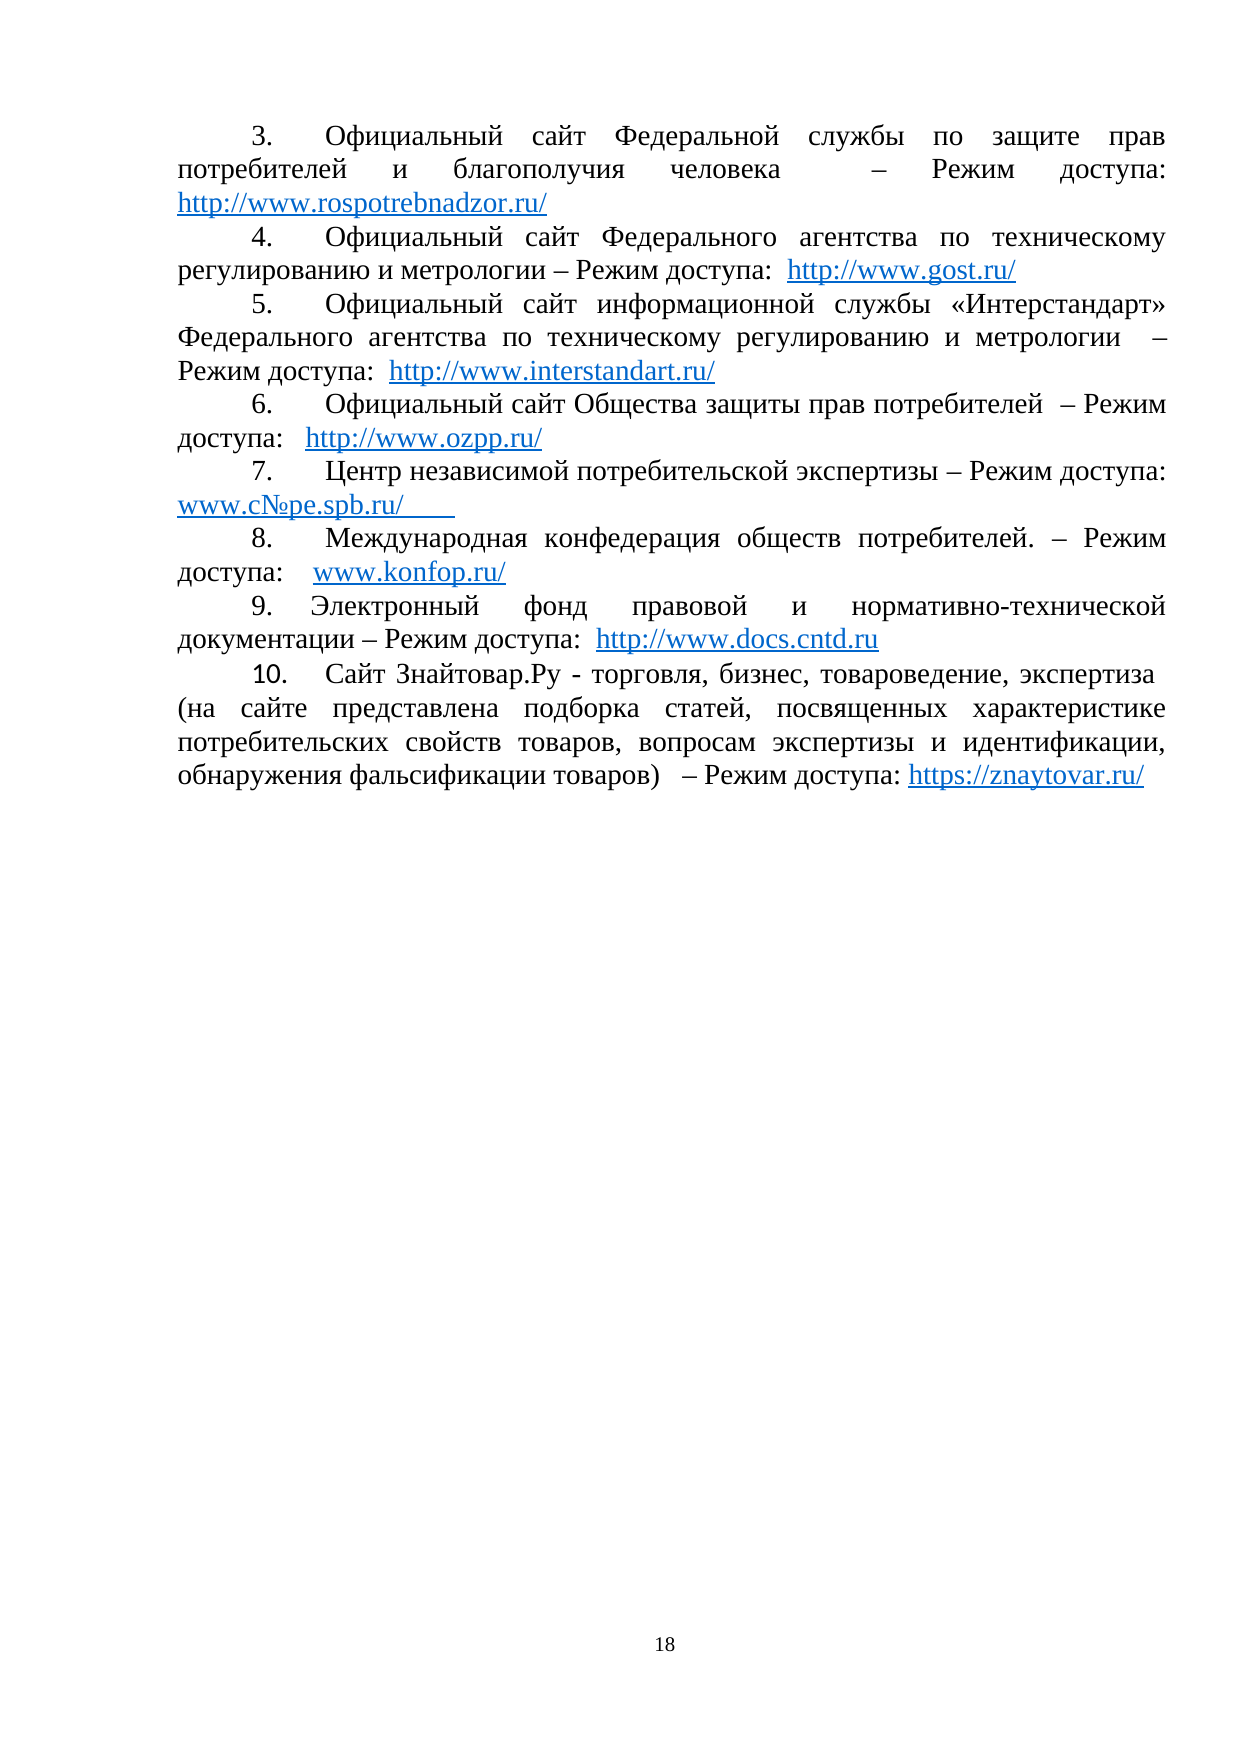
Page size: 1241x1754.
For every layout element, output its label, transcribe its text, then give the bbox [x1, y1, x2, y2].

list Сайт Знайтовар.Ру - торговля, бизнес, товароведение, экспертиза (на сайте представлена подборка статей, посвященных характеристике потребительских свойств товаров, вопросам экспертизы и идентификации, обнаружения фальсификации товаров) – Режим доступа: https://znaytovar.ru/ [177, 655, 1166, 791]
list Официальный сайт Федерального агентства по техническому регулированию и метрологии – Режим доступа: http://www.gost.ru/ [177, 219, 1167, 286]
list Центр независимой потребительской экспертизы – Режим доступа: www.c№pe.spb.ru/ [177, 453, 1166, 521]
list Официальный сайт Федеральной службы по защите прав потребителей и благополучия человека – Режим доступа: http://www.rospotrebnadzor.ru/ [177, 118, 1167, 219]
list Официальный сайт Общества защиты прав потребителей – Режим доступа: http://www.ozpp.ru/ [177, 386, 1167, 453]
list Международная конфедерация обществ потребителей. – Режим доступа: www.konfop.ru/ [177, 521, 1166, 588]
list Официальный сайт информационной службы «Интерстандарт» Федерального агентства по техническому регулированию и метрологии – Режим доступа: http://www.interstandart.ru/ [177, 286, 1167, 386]
list Электронный фонд правовой и нормативно-технической документации – Режим доступа: http://www.docs.cntd.ru [177, 588, 1166, 655]
